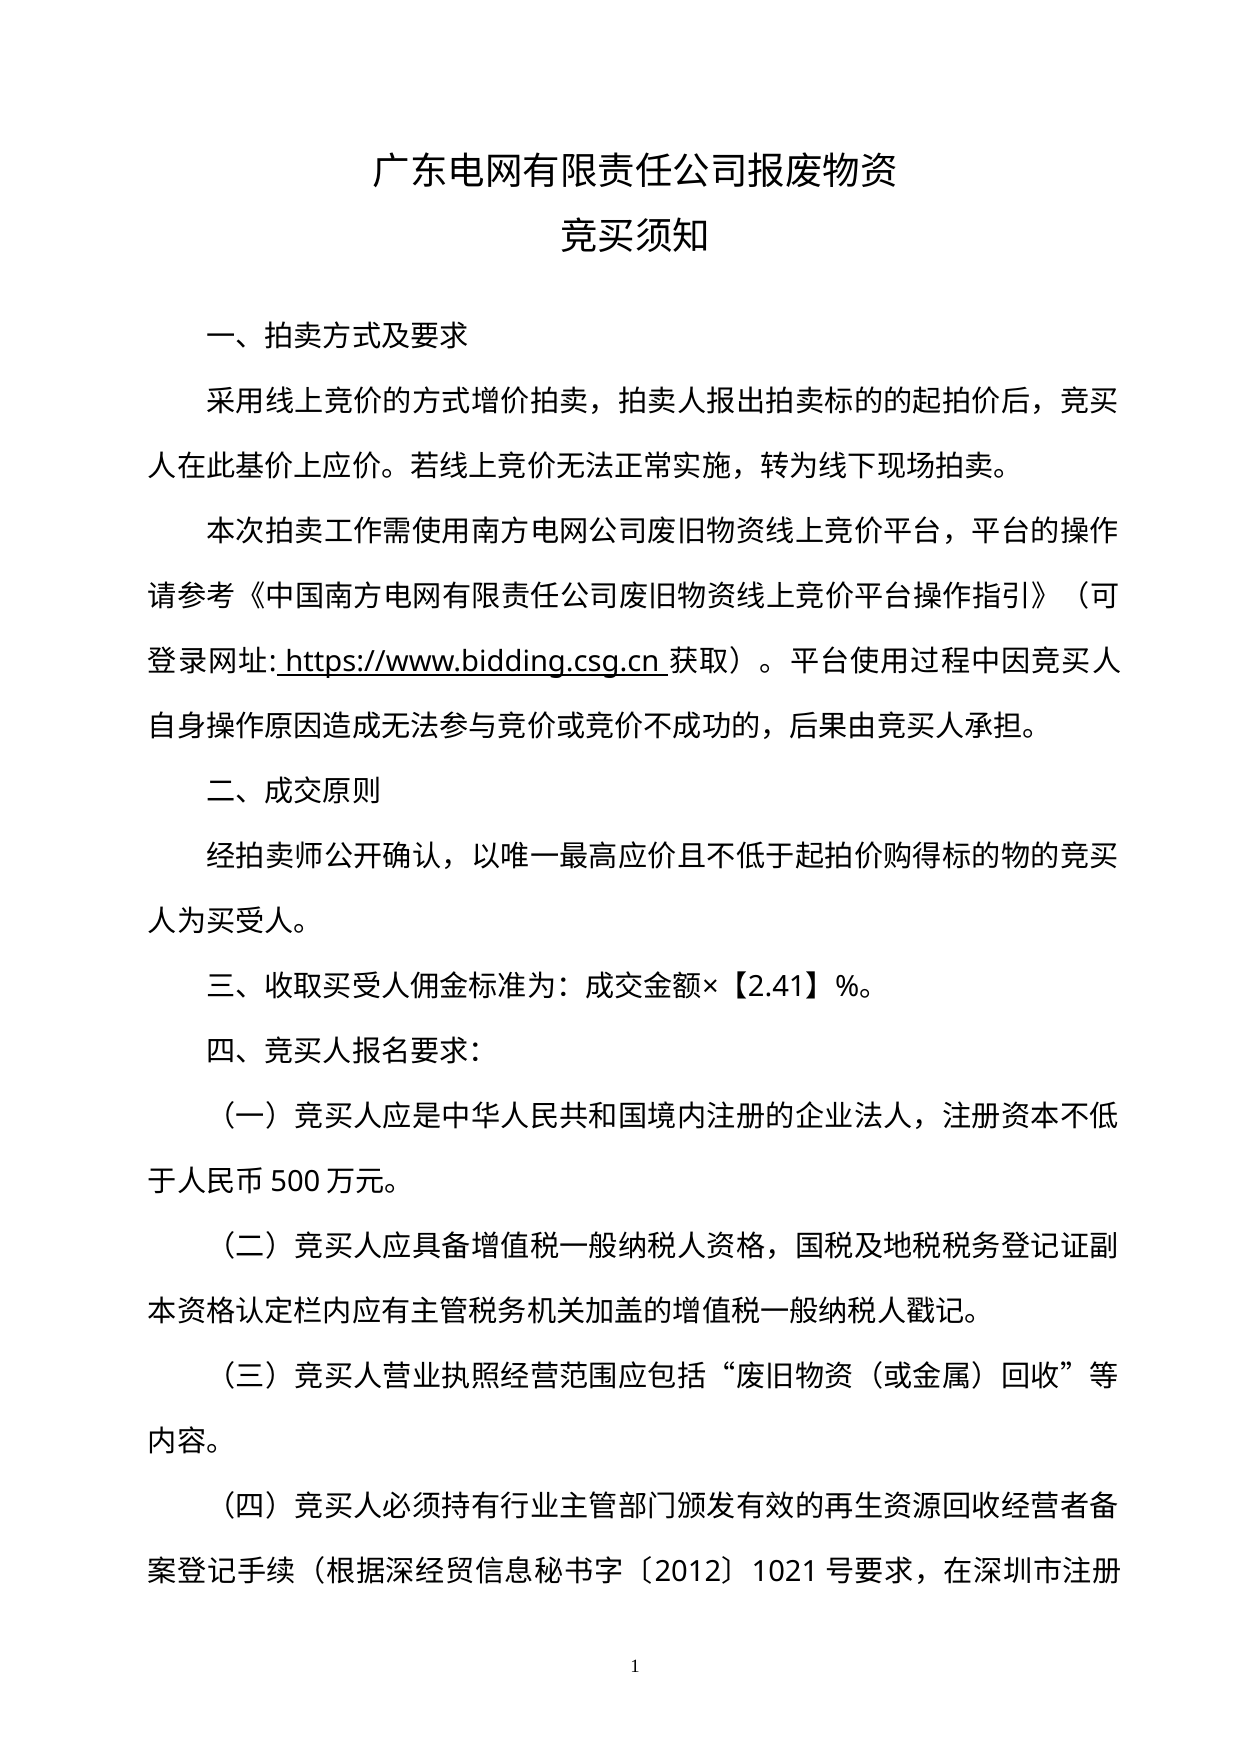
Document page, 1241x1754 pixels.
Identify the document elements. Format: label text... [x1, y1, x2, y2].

text 本次拍卖工作需使用南方电网公司废旧物资线上竞价平台，平台的操作请参考《中国南方电网有限责任公司废旧物资线上竞价平台操作指引》（可登录网址: https://www.bidding.csg.cn 获取）。平台使用过程中因竞买人自身操作原因造成无法参与竞价或竞价不成功的，后果由竞买人承担。 [148, 497, 1122, 757]
text 四、竞买人报名要求： [148, 1017, 1122, 1082]
text （二）竞买人应具备增值税一般纳税人资格，国税及地税税务登记证副本资格认定栏内应有主管税务机关加盖的增值税一般纳税人戳记。 [148, 1212, 1122, 1342]
text 三、收取买受人佣金标准为：成交金额×【2.41】%。 [148, 952, 1122, 1017]
text 广东电网有限责任公司报废物资 [148, 135, 1122, 200]
text 一、拍卖方式及要求 [148, 302, 1122, 367]
text 采用线上竞价的方式增价拍卖，拍卖人报出拍卖标的的起拍价后，竞买人在此基价上应价。若线上竞价无法正常实施，转为线下现场拍卖。 [148, 367, 1122, 497]
text 二、成交原则 [148, 757, 1122, 822]
text （三）竞买人营业执照经营范围应包括“废旧物资（或金属）回收”等内容。 [148, 1342, 1122, 1472]
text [148, 1472, 1122, 1602]
text （一）竞买人应是中华人民共和国境内注册的企业法人，注册资本不低于人民币500万元。 [148, 1082, 1122, 1212]
text 经拍卖师公开确认，以唯一最高应价且不低于起拍价购得标的物的竞买人为买受人。 [148, 822, 1122, 952]
text 竞买须知 [148, 200, 1122, 265]
